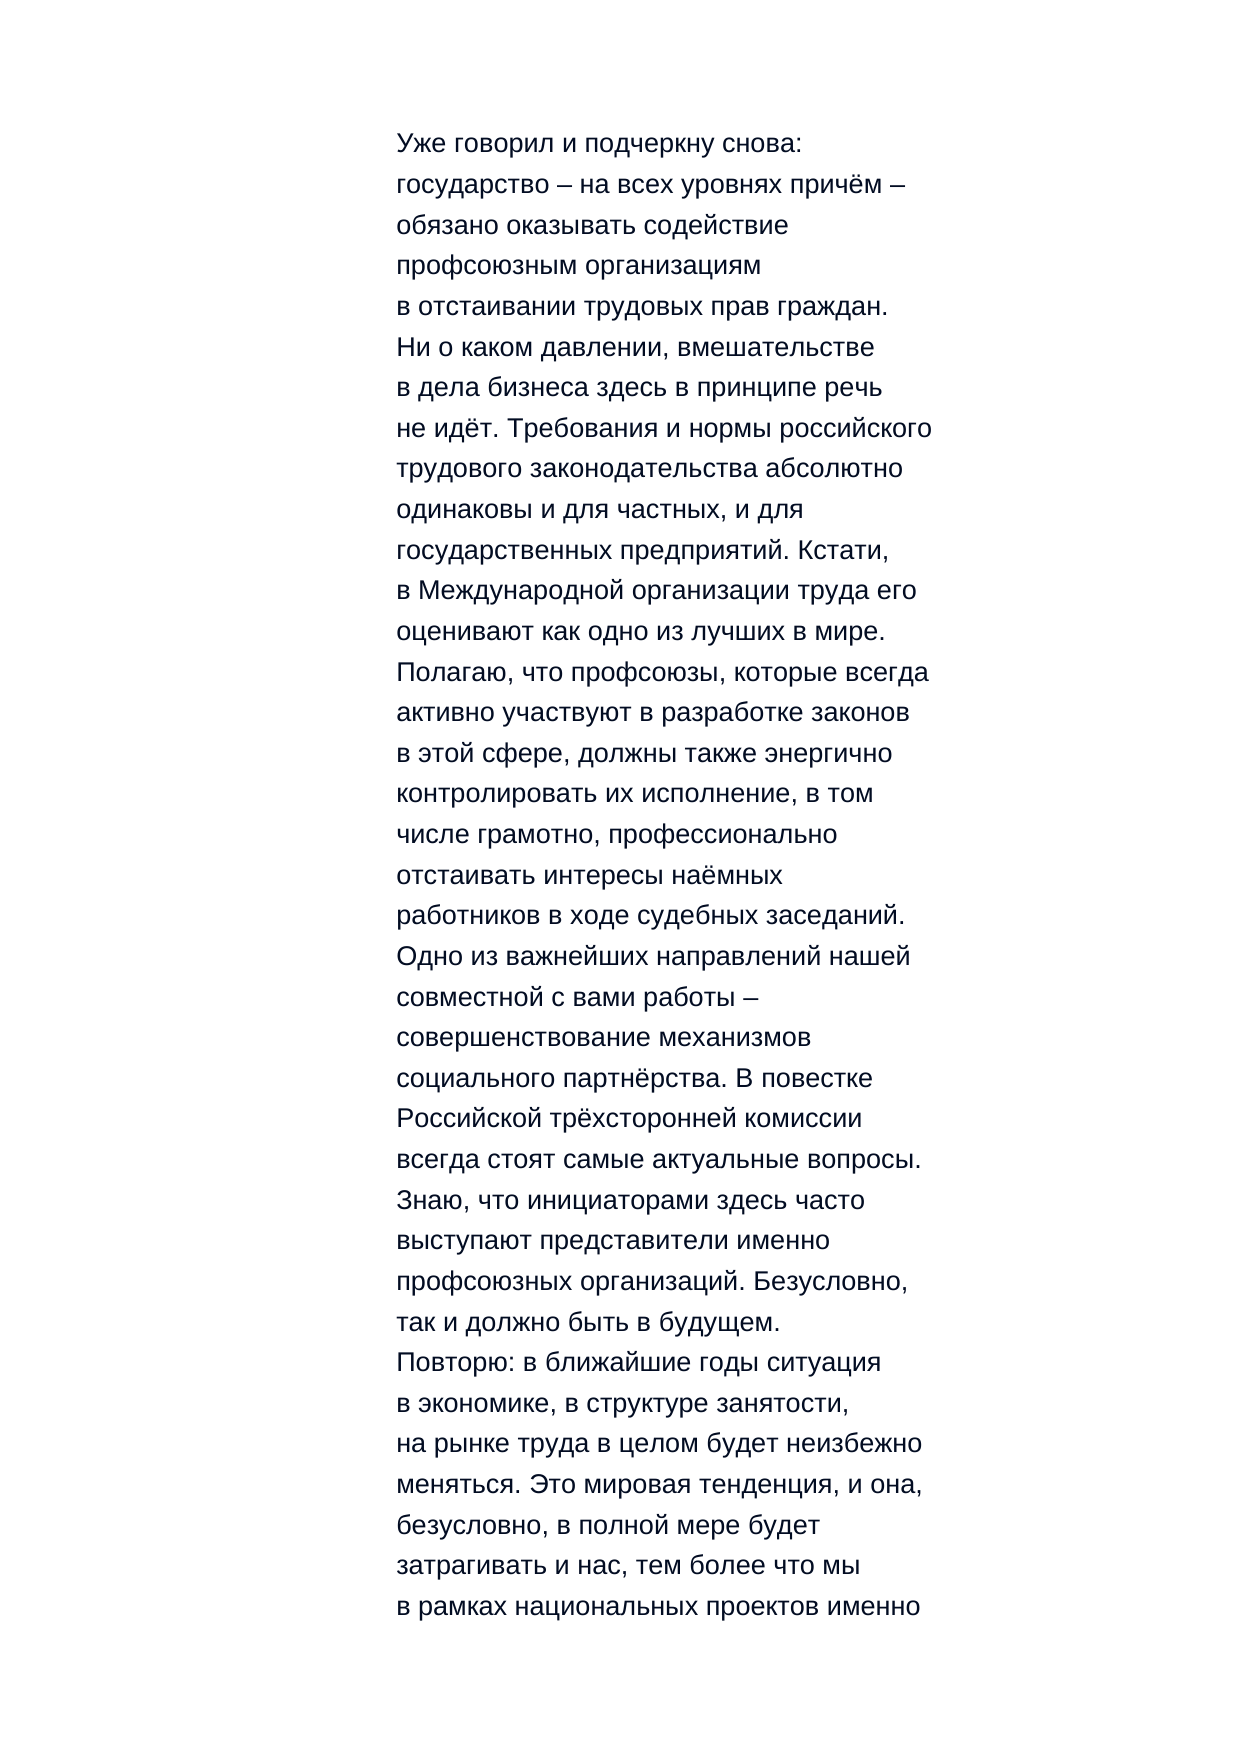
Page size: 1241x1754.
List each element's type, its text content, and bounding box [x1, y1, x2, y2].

text Одно из важнейших направлений нашей совместной с вами работы – совершенствование механизмов социального партнёрства. В повестке Российской трёхсторонней комиссии всегда стоят самые актуальные вопросы. Знаю, что инициаторами здесь часто выступают представители именно профсоюзных организаций. Безусловно, так и должно быть в будущем. [396, 931, 933, 1337]
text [396, 1337, 933, 1621]
text Уже говорил и подчеркну снова: государство – на всех уровнях причём – обязано оказывать содействие профсоюзным организациям в отстаивании трудовых прав граждан. Ни о каком давлении, вмешательстве в дела бизнеса здесь в принципе речь не идёт. Требования и нормы российского трудового законодательства абсолютно одинаковы и для частных, и для государственных предприятий. Кстати, в Международной организации труда его оценивают как одно из лучших в мире. [396, 118, 933, 646]
text Полагаю, что профсоюзы, которые всегда активно участвуют в разработке законов в этой сфере, должны также энергично контролировать их исполнение, в том числе грамотно, профессионально отстаивать интересы наёмных работников в ходе судебных заседаний. [396, 646, 933, 931]
